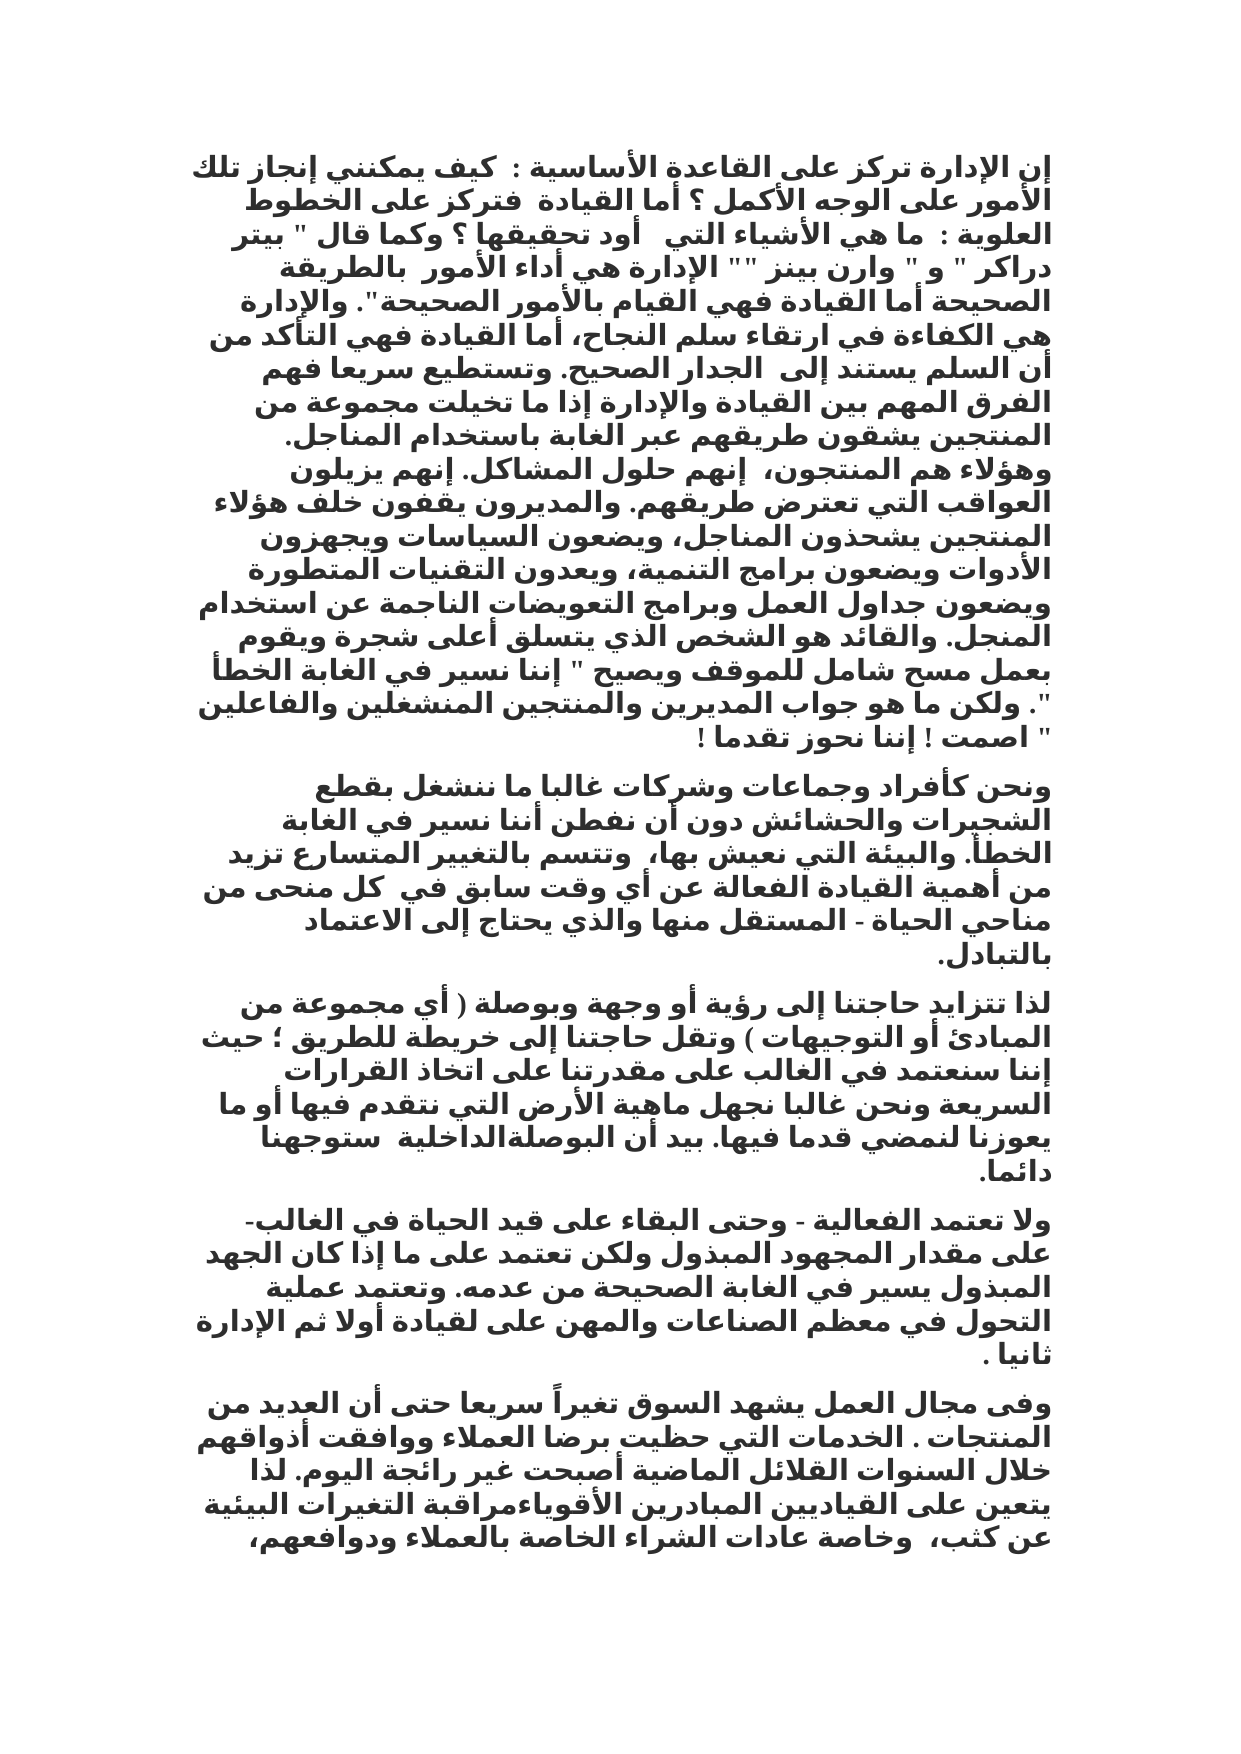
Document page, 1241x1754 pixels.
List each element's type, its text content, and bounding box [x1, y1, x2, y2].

text ولا تعتمد الفعالية - وحتى البقاء على قيد الحياة في الغالب- على مقدار المجهود المبذول ولكن تعتمد على ما إذا كان الجهد المبذول يسير في الغابة الصحيحة من عدمه. وتعتمد عملية التحول في معظم الصناعات والمهن على لقيادة أولا ثم الإدارة ثانيا . [187, 1203, 1053, 1371]
text لذا تتزايد حاجتنا إلى رؤية أو وجهة وبوصلة ( أي مجموعة من المبادئ أو التوجيهات ) وتقل حاجتنا إلى خريطة للطريق ؛ حيث إننا سنعتمد في الغالب على مقدرتنا على اتخاذ القرارات السريعة ونحن غالبا نجهل ماهية الأرض التي نتقدم فيها أو ما يعوزنا لنمضي قدما فيها. بيد أن البوصلةالداخلية ستوجهنا دائما. [187, 986, 1053, 1187]
text إن الإدارة تركز على القاعدة الأساسية : كيف يمكنني إنجاز تلك الأمور على الوجه الأكمل ؟ أما القيادة فتركز على الخطوط العلوية : ما هي الأشياء التي أود تحقيقها ؟ وكما قال " بيتر دراكر " و " وارن بينز "" الإدارة هي أداء الأمور بالطريقة الصحيحة أما القيادة فهي القيام بالأمور الصحيحة". والإدارة هي الكفاءة في ارتقاء سلم النجاح، أما القيادة فهي التأكد من أن السلم يستند إلى الجدار الصحيح. وتستطيع سريعا فهم الفرق المهم بين القيادة والإدارة إذا ما تخيلت مجموعة من المنتجين يشقون طريقهم عبر الغابة باستخدام المناجل. وهؤلاء هم المنتجون، إنهم حلول المشاكل. إنهم يزيلون العواقب التي تعترض طريقهم. والمديرون يقفون خلف هؤلاء المنتجين يشحذون المناجل، ويضعون السياسات ويجهزون الأدوات ويضعون برامج التنمية، ويعدون التقنيات المتطورة ويضعون جداول العمل وبرامج التعويضات الناجمة عن استخدام المنجل. والقائد هو الشخص الذي يتسلق أعلى شجرة ويقوم بعمل مسح شامل للموقف ويصيح " إننا نسير في الغابة الخطأ ". ولكن ما هو جواب المديرين والمنتجين المنشغلين والفاعلين " اصمت ! إننا نحوز تقدما ! [187, 150, 1053, 754]
text ونحن كأفراد وجماعات وشركات غالبا ما ننشغل بقطع الشجيرات والحشائش دون أن نفطن أننا نسير في الغابة الخطأ. والبيئة التي نعيش بها، وتتسم بالتغيير المتسارع تزيد من أهمية القيادة الفعالة عن أي وقت سابق في كل منحى من مناحي الحياة - المستقل منها والذي يحتاج إلى الاعتماد بالتبادل. [187, 769, 1053, 971]
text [187, 1386, 1053, 1554]
